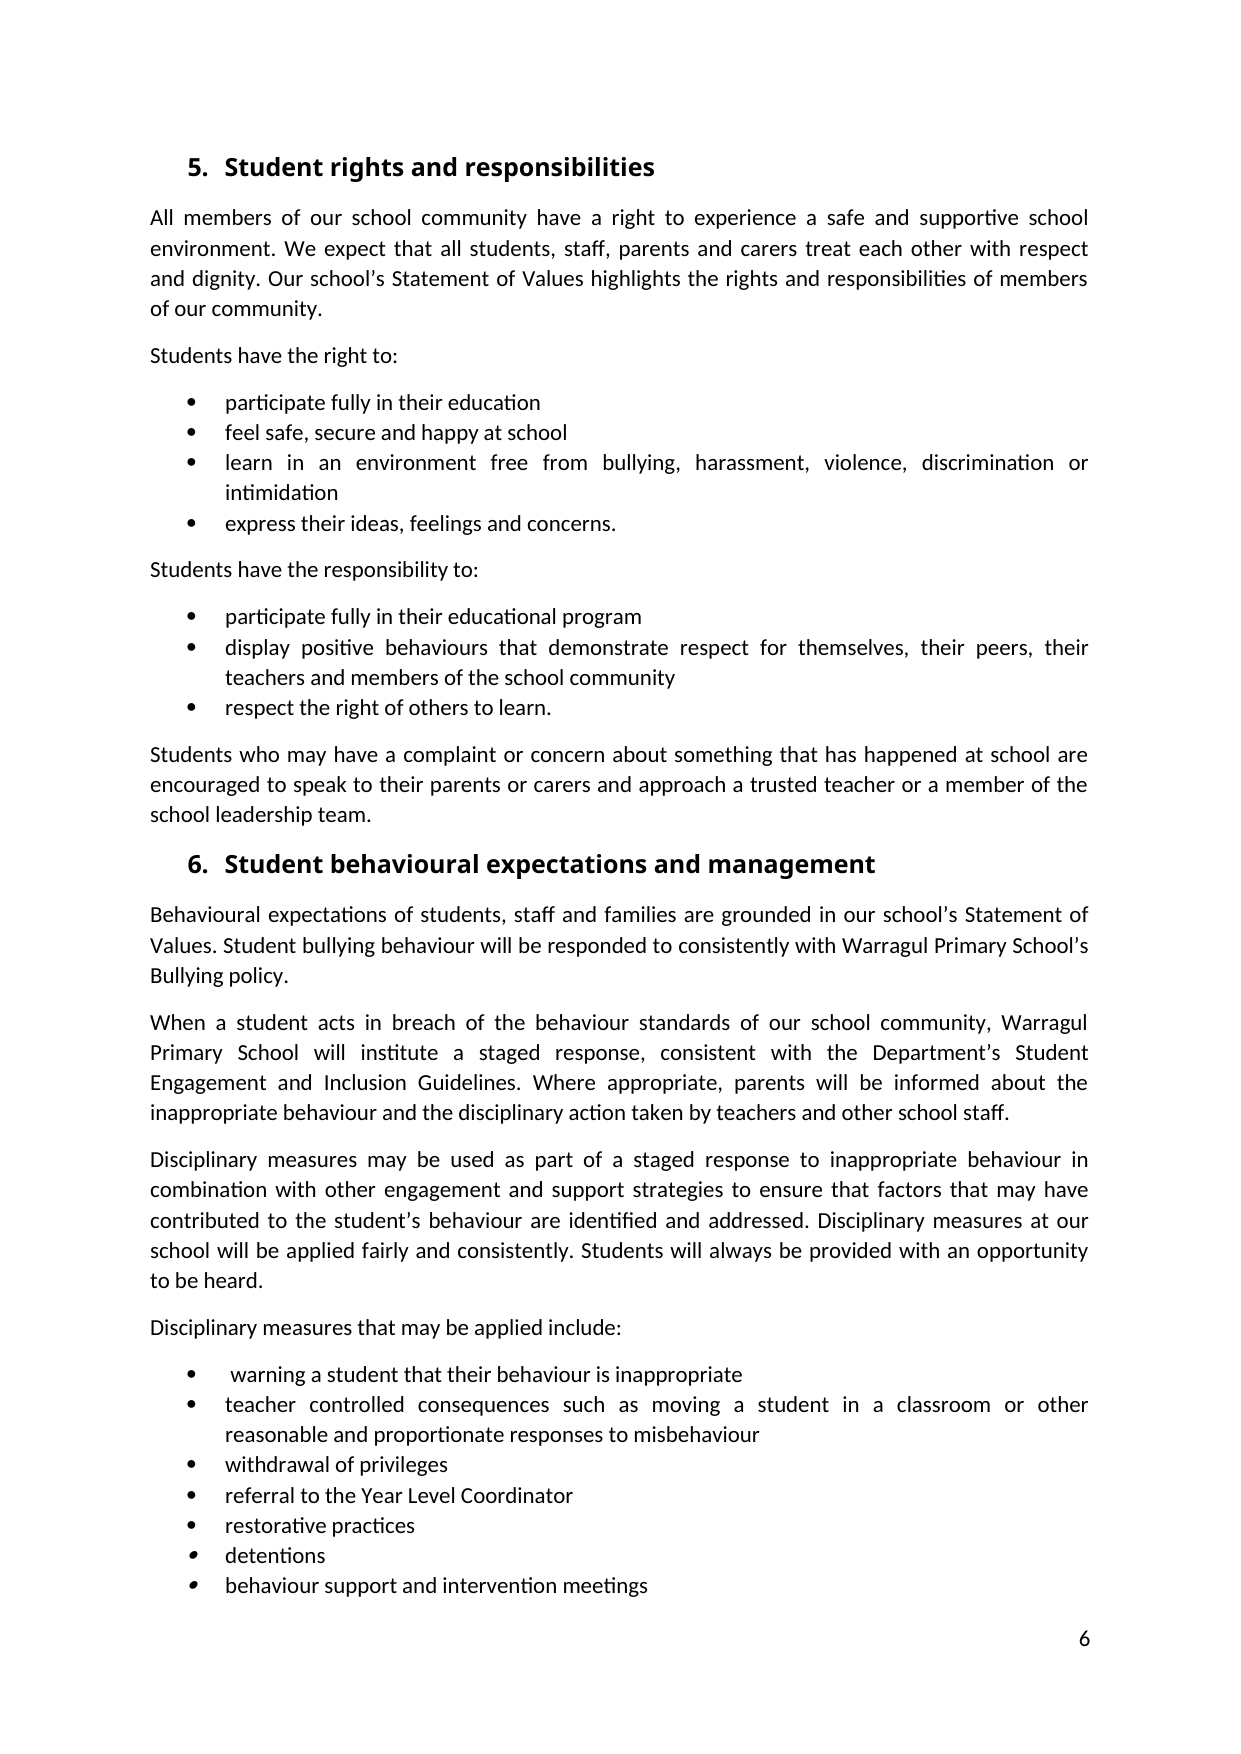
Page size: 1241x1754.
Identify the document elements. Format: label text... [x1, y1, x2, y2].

list express their ideas, feelings and concerns. [187, 509, 1090, 537]
text When a student acts in breach of the behaviour standards of our school community, Warragul Primary School will institute a staged response, consistent with the Department’s Student Engagement and Inclusion Guidelines. Where appropriate, parents will be informed about the inappropriate behaviour and the disciplinary action taken by teachers and other school staff. [150, 1008, 1090, 1127]
list participate fully in their education [187, 388, 1090, 416]
list teacher controlled consequences such as moving a student in a classroom or other reasonable and proportionate responses to misbehaviour [187, 1390, 1090, 1448]
list warning a student that their behaviour is inappropriate [187, 1360, 1090, 1388]
text Disciplinary measures that may be applied include: [150, 1313, 1090, 1341]
list display positive behaviours that demonstrate respect for themselves, their peers, their teachers and members of the school community [187, 633, 1090, 691]
text Disciplinary measures may be used as part of a staged response to inappropriate behaviour in combination with other engagement and support strategies to ensure that factors that may have contributed to the student’s behaviour are identified and addressed. Disciplinary measures at our school will be applied fairly and consistently. Students will always be provided with an opportunity to be heard. [150, 1145, 1090, 1294]
list respect the right of others to learn. [187, 693, 1090, 721]
list feel safe, secure and happy at school [187, 418, 1090, 446]
list behaviour support and intervention meetings [187, 1571, 1090, 1599]
text Behavioural expectations of students, staff and families are grounded in our school’s Statement of Values. Student bullying behaviour will be responded to consistently with Warragul Primary School’s Bullying policy. [150, 901, 1090, 989]
list detentions [187, 1541, 1090, 1569]
text Students who may have a complaint or concern about something that has happened at school are encouraged to speak to their parents or carers and approach a trusted teacher or a member of the school leadership team. [150, 740, 1090, 828]
text Students have the responsibility to: [150, 556, 1090, 583]
list withdrawal of privileges [187, 1451, 1090, 1479]
text Students have the right to: [150, 341, 1090, 369]
list participate fully in their educational program [187, 602, 1090, 630]
list learn in an environment free from bullying, harassment, violence, discrimination or intimidation [187, 448, 1090, 506]
list referral to the Year Level Coordinator [187, 1481, 1090, 1509]
list Student rights and responsibilities [187, 150, 1090, 184]
text All members of our school community have a right to experience a safe and supportive school environment. We expect that all students, staff, parents and carers treat each other with respect and dignity. Our school’s Statement of Values highlights the rights and responsibilities of members of our community. [150, 203, 1090, 322]
list restorative practices [187, 1511, 1090, 1539]
list Student behavioural expectations and management [187, 847, 1090, 881]
